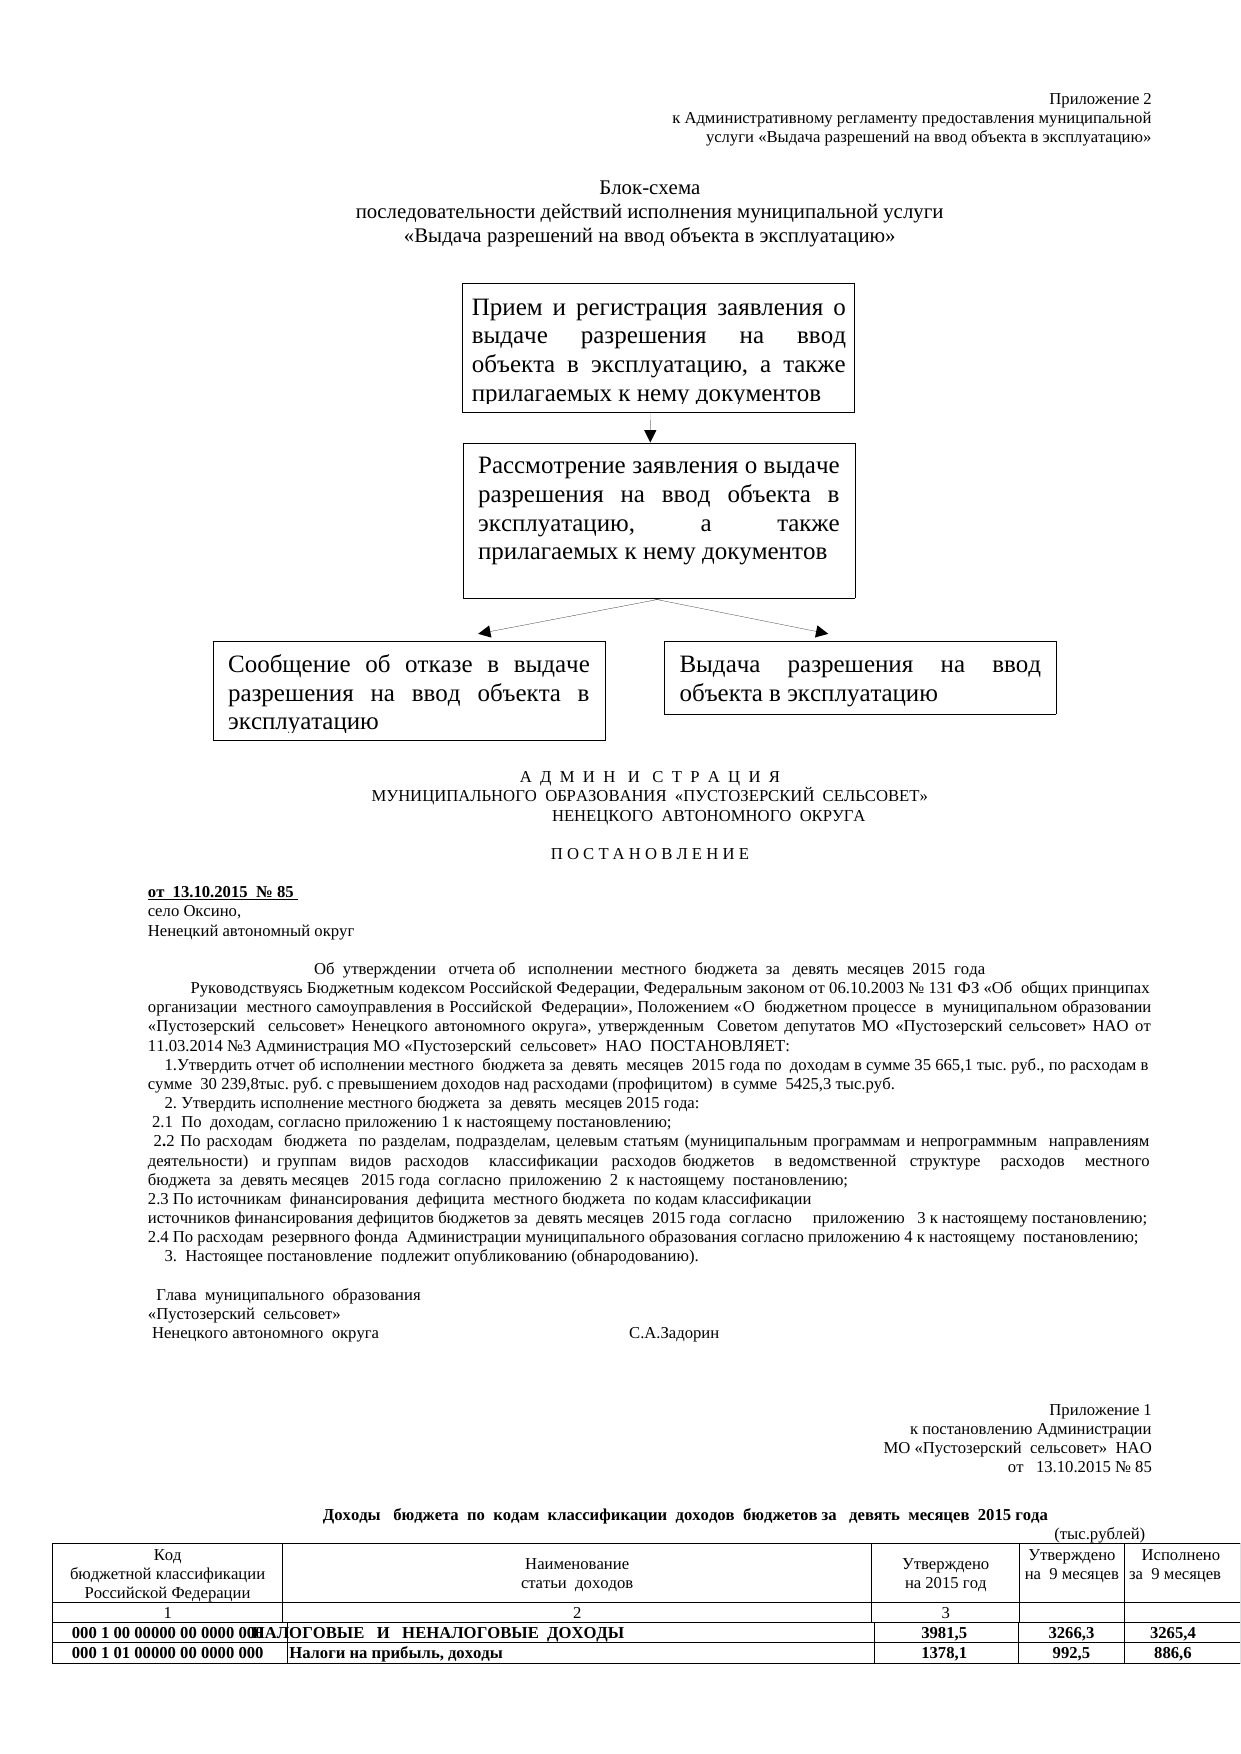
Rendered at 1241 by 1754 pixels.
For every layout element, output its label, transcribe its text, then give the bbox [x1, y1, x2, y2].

text Приложение 2 [148, 89, 1152, 108]
text 2.4 По расходам резервного фонда Администрации муниципального образования согласно приложению 4 к настоящему постановлению; [148, 1227, 1152, 1246]
table_cell [1020, 1603, 1124, 1622]
table_header Код бюджетной классификации Российской Федерации [53, 1544, 282, 1602]
subtitle А Д М И Н И С Т Р А Ц И Я [148, 767, 1152, 786]
text Глава муниципального образования [148, 1284, 1152, 1304]
text Доходы бюджета по кодам классификации доходов бюджетов за девять месяцев 2015 года [148, 1505, 1152, 1524]
table_header Наименование статьи доходов [283, 1544, 871, 1602]
text последовательности действий исполнения муниципальной услуги [148, 199, 1152, 223]
subtitle МУНИЦИПАЛЬНОГО ОБРАЗОВАНИЯ «ПУСТОЗЕРСКИЙ СЕЛЬСОВЕТ» [148, 786, 1152, 805]
subtitle НЕНЕЦКОГО АВТОНОМНОГО ОКРУГА [148, 805, 1152, 824]
table_cell 000 1 01 00000 00 0000 000 [53, 1643, 282, 1662]
text 2.1 По доходам, согласно приложению 1 к настоящему постановлению; [148, 1112, 1152, 1131]
text 2.2 По расходам бюджета по разделам, подразделам, целевым статьям (муниципальным программам и непрограммным направлениям деятельности) и группам видов расходов классификации расходов бюджетов в ведомственной структуре расходов местного бюджета за девять месяцев 2015 года согласно приложению 2 к настоящему постановлению; [148, 1131, 1152, 1189]
table_cell 2 [283, 1603, 871, 1622]
text «Выдача разрешений на ввод объекта в эксплуатацию» [148, 223, 1152, 247]
text к Административному регламенту предоставления муниципальной услуги «Выдача разрешений на ввод объекта в эксплуатацию» [620, 108, 1152, 146]
subtitle Об утверждении отчета об исполнении местного бюджета за девять месяцев 2015 года [148, 959, 1152, 978]
text «Пустозерский сельсовет» [148, 1304, 1152, 1323]
table_cell [1013, 1623, 1018, 1642]
text к постановлению Администрации [148, 1419, 1152, 1438]
table_cell [1125, 1603, 1240, 1622]
text Ненецкого автономного округа С.А.Задорин [148, 1323, 1152, 1342]
table_cell 3266,3 [1019, 1623, 1124, 1642]
text 3. Настоящее постановление подлежит опубликованию (обнародованию). [148, 1246, 1152, 1265]
text (тыс.рублей) [148, 1524, 1152, 1543]
table_cell [1013, 1643, 1018, 1662]
table_cell 3981,5 [875, 1623, 1013, 1642]
table_header Утверждено на 9 месяцев [1020, 1544, 1124, 1602]
subtitle от 13.10.2015 № 85 [148, 882, 1152, 901]
text 1.Утвердить отчет об исполнении местного бюджета за девять месяцев 2015 года по доходам в сумме 35 665,1 тыс. руб., по расходам в сумме 30 239,8тыс. руб. с превышением доходов над расходами (профицитом) в сумме 5425,3 тыс.руб. [148, 1054, 1152, 1093]
text Ненецкий автономный округ [148, 920, 1152, 939]
text Блок-схема [148, 175, 1152, 199]
text 2. Утвердить исполнение местного бюджета за девять месяцев 2015 года: [148, 1093, 1152, 1112]
table_cell Налоги на прибыль, доходы [288, 1643, 874, 1662]
text Руководствуясь Бюджетным кодексом Российской Федерации, Федеральным законом от 06.10.2003 № 131 ФЗ «Об общих принципах организации местного самоуправления в Российской Федерации», Положением «О бюджетном процессе в муниципальном образовании «Пустозерский сельсовет» Ненецкого автономного округа», утвержденным Советом депутатов МО «Пустозерский сельсовет» НАО от 11.03.2014 №3 Администрация МО «Пустозерский сельсовет» НАО ПОСТАНОВЛЯЕТ: [148, 978, 1152, 1054]
text МО «Пустозерский сельсовет» НАО [148, 1438, 1152, 1457]
table_cell 000 1 00 00000 00 0000 000 [53, 1623, 282, 1642]
table_cell 1378,1 [875, 1643, 1013, 1662]
text Приложение 1 [148, 1371, 1152, 1419]
text П О С Т А Н О В Л Е Н И Е [148, 844, 1152, 863]
table_cell [283, 1643, 287, 1662]
table_header Утверждено на 2015 год [872, 1544, 1019, 1602]
table_cell 992,5 [1019, 1643, 1124, 1662]
table_cell 1 [53, 1603, 282, 1622]
table_header Исполнено за 9 месяцев [1125, 1544, 1240, 1602]
table_cell 3265,4 [1125, 1623, 1240, 1642]
table_cell 3 [872, 1603, 1019, 1622]
text 2.3 По источникам финансирования дефицита местного бюджета по кодам классификации [148, 1189, 1152, 1208]
table_cell 886,6 [1125, 1643, 1240, 1662]
text село Оксино, [148, 901, 1152, 920]
table_cell НАЛОГОВЫЕ И НЕНАЛОГОВЫЕ ДОХОДЫ [288, 1623, 874, 1642]
text от 13.10.2015 № 85 [148, 1457, 1152, 1476]
text источников финансирования дефицитов бюджетов за девять месяцев 2015 года согласно приложению 3 к настоящему постановлению; [148, 1208, 1152, 1227]
